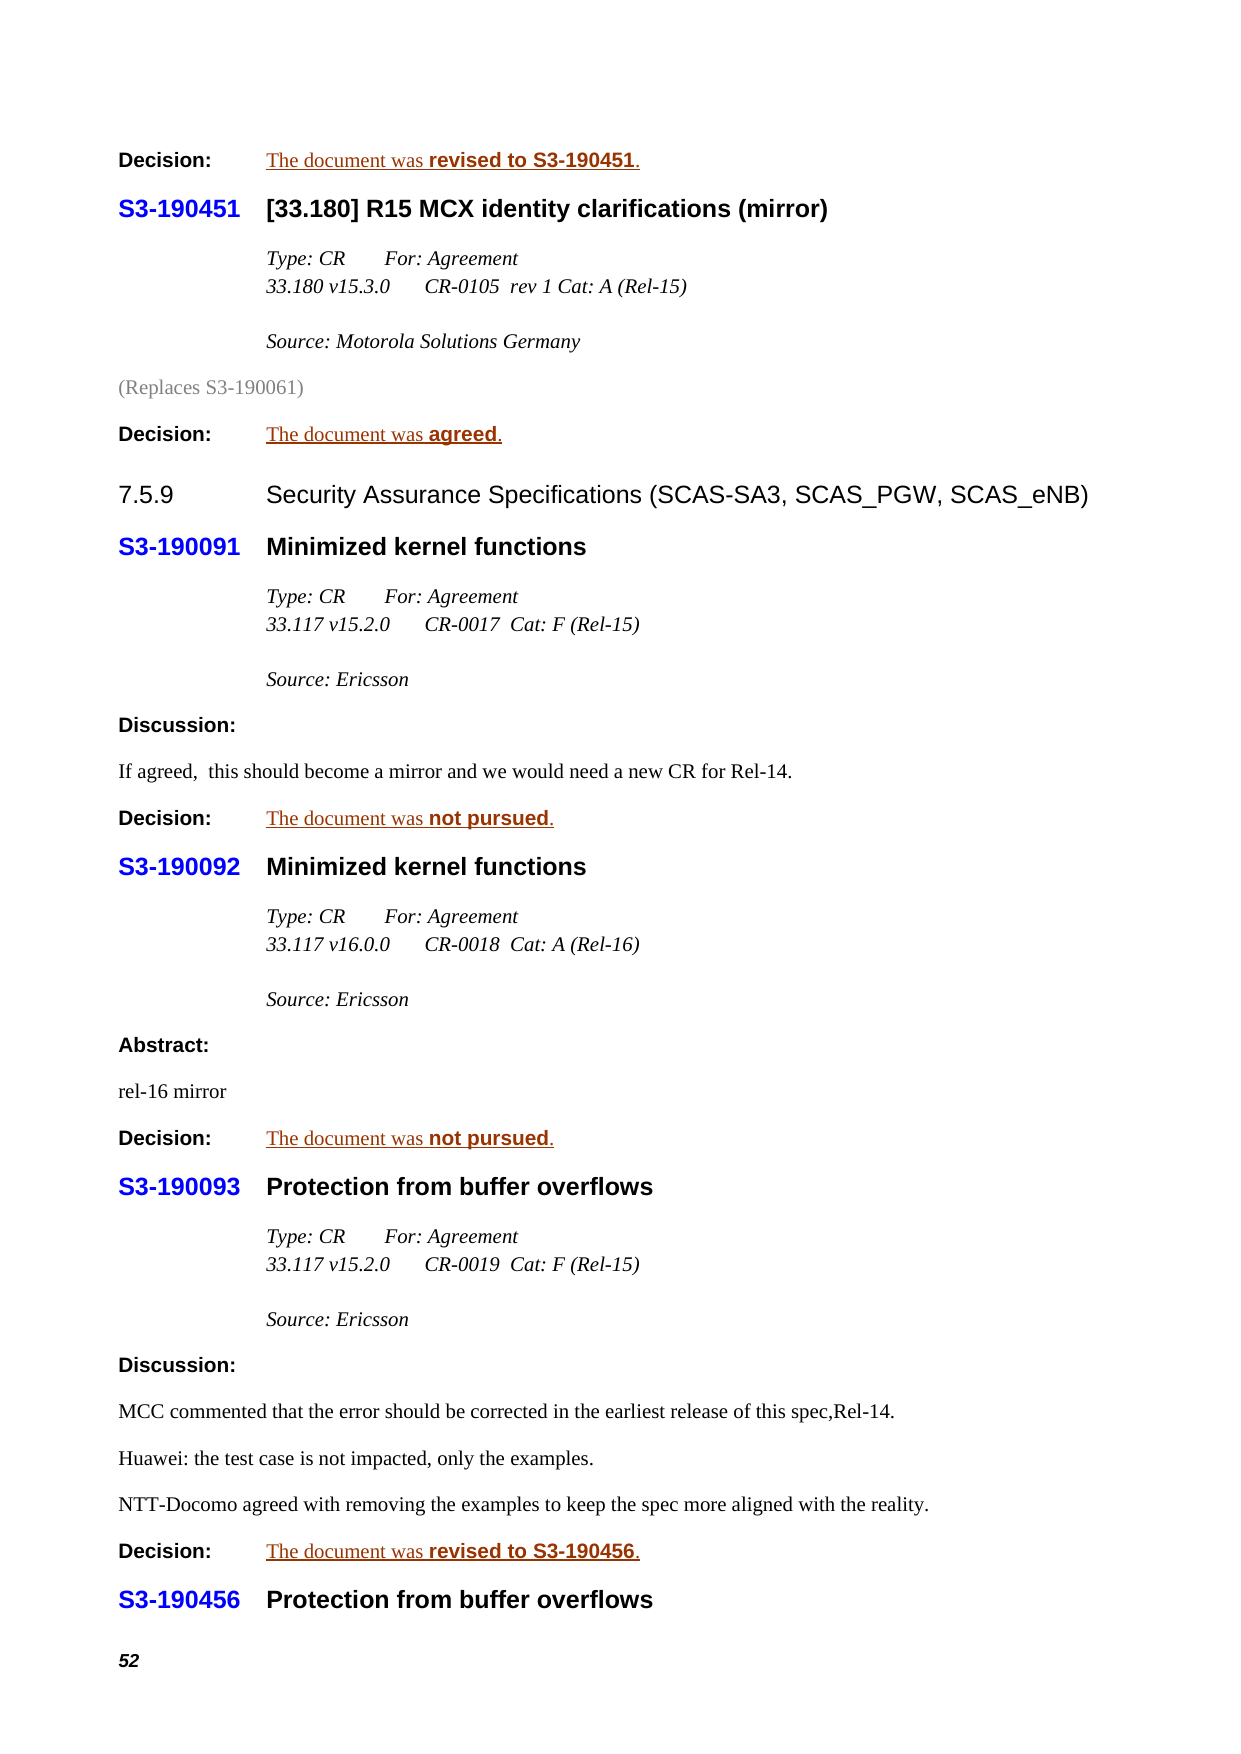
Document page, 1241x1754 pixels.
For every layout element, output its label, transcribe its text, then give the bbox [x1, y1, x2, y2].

text Type: CR For: Agreement 33.180 v15.3.0 CR-0105 rev 1 Cat: A (Rel-15) Source: Motorola Solutions Germany [118, 246, 1122, 353]
text Discussion: [118, 1353, 1122, 1377]
text Type: CR For: Agreement 33.117 v16.0.0 CR-0018 Cat: A (Rel-16) Source: Ericsson [118, 904, 1122, 1011]
text rel-16 mirror [118, 1079, 1122, 1103]
text Decision: The document was not pursued. [118, 806, 1122, 830]
text Abstract: [118, 1033, 1122, 1057]
text If agreed, this should become a mirror and we would need a new CR for Rel-14. [118, 759, 1122, 783]
text S3-190093 Protection from buffer overflows [118, 1172, 1122, 1201]
text S3-190092 Minimized kernel functions [118, 852, 1122, 881]
text Decision: The document was revised to S3-190451. [118, 148, 1122, 172]
text S3-190451 [33.180] R15 MCX identity clarifications (mirror) [118, 194, 1122, 223]
text Decision: The document was agreed. [118, 421, 1122, 446]
subtitle 7.5.9 Security Assurance Specifications (SCAS-SA3, SCAS_PGW, SCAS_eNB) [118, 480, 1122, 509]
text Discussion: [118, 713, 1122, 737]
text Huawei: the test case is not impacted, only the examples. [118, 1446, 1122, 1470]
text S3-190091 Minimized kernel functions [118, 532, 1122, 561]
text Decision: The document was not pursued. [118, 1126, 1122, 1150]
text (Replaces S3-190061) [118, 375, 1122, 399]
text Decision: The document was revised to S3-190456. [118, 1538, 1122, 1563]
text S3-190456 Protection from buffer overflows [118, 1585, 1122, 1614]
text Type: CR For: Agreement 33.117 v15.2.0 CR-0017 Cat: F (Rel-15) Source: Ericsson [118, 584, 1122, 691]
text MCC commented that the error should be corrected in the earliest release of this spec,Rel-14. [118, 1399, 1122, 1423]
text NTT-Docomo agreed with removing the examples to keep the spec more aligned with the reality. [118, 1492, 1122, 1516]
text Type: CR For: Agreement 33.117 v15.2.0 CR-0019 Cat: F (Rel-15) Source: Ericsson [118, 1224, 1122, 1331]
